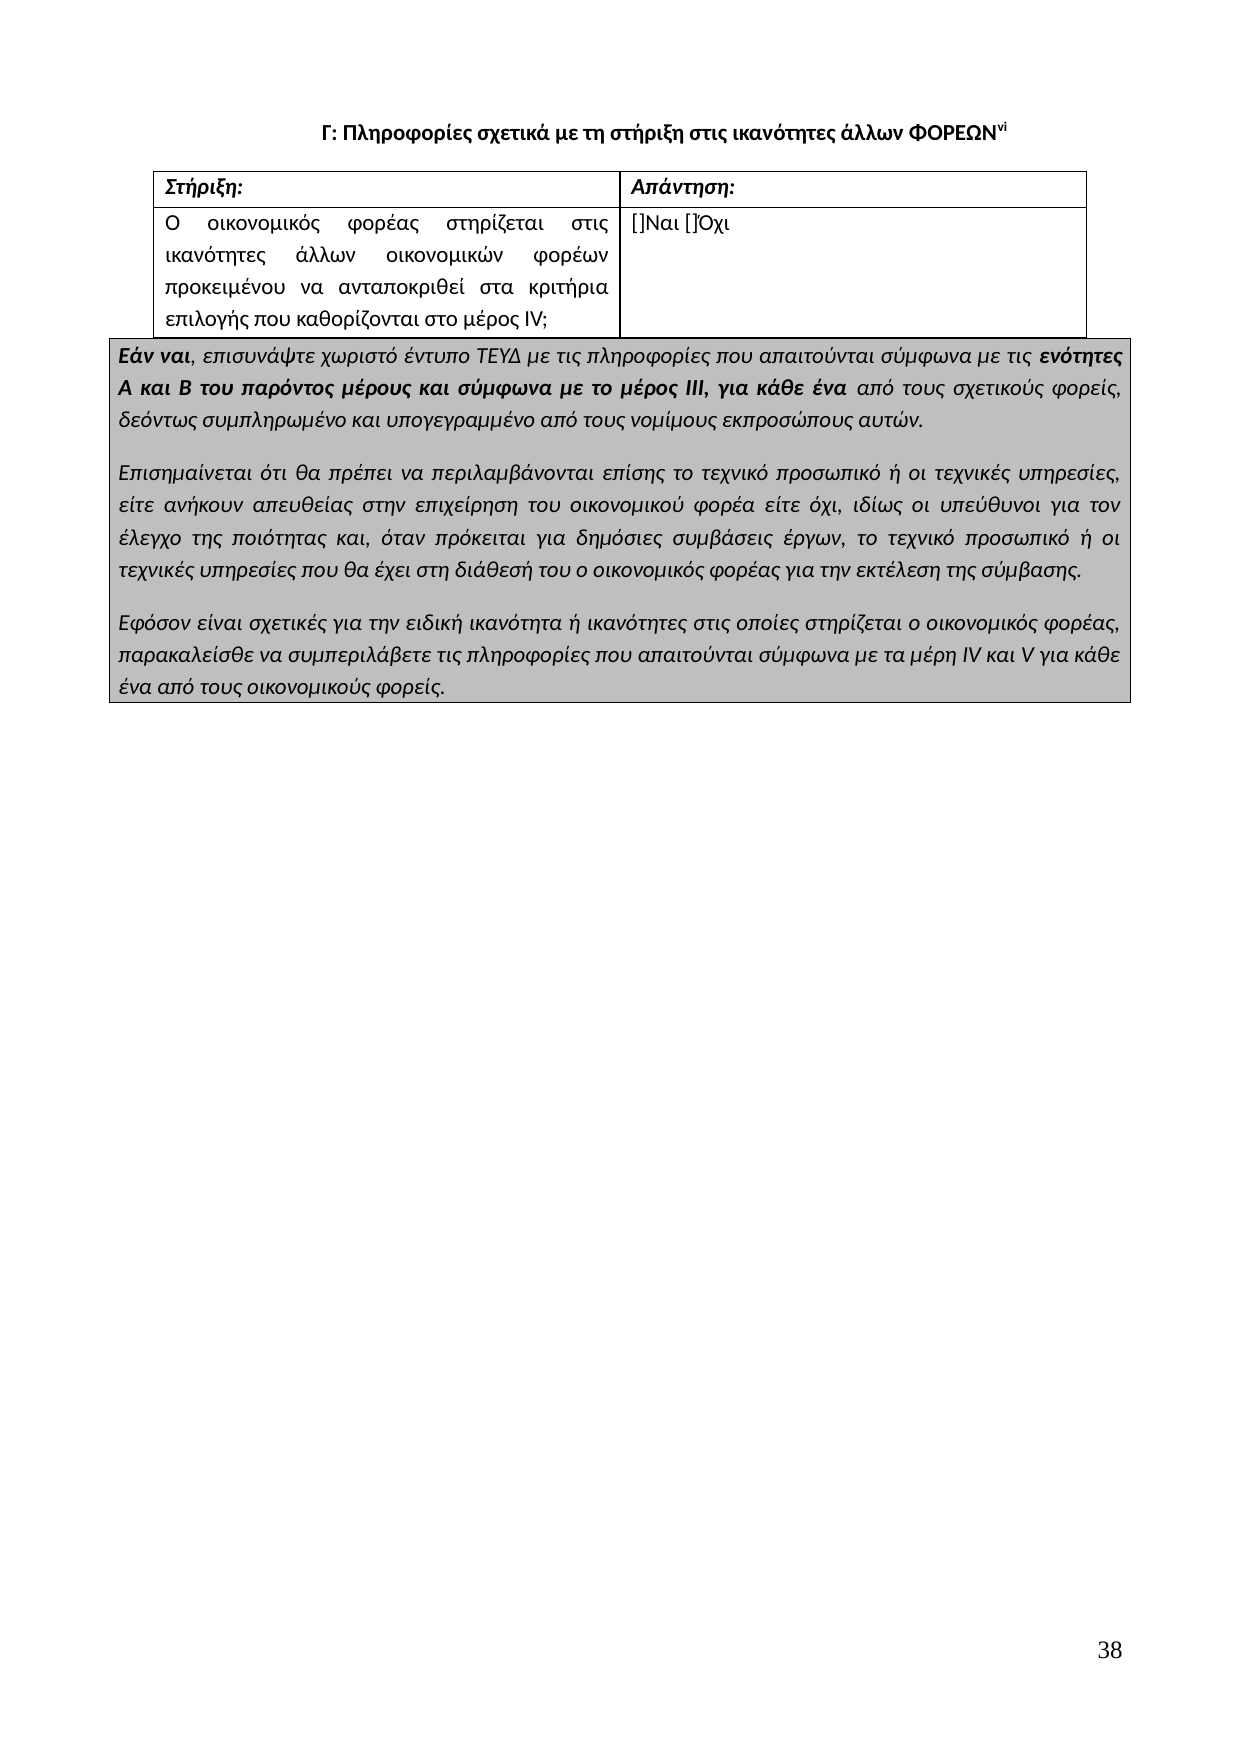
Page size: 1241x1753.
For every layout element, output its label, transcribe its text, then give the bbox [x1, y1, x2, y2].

text Γ: Πληροφορίες σχετικά με τη στήριξη στις ικανότητες άλλων ΦΟΡΕΩΝ [207, 118, 1122, 146]
table_header Στήριξη: [154, 172, 619, 207]
table_header Απάντηση: [621, 172, 1086, 207]
text Εφόσον είναι σχετικές για την ειδική ικανότητα ή ικανότητες στις οποίες στηρίζεται ο οικονομικός φορέας, παρακαλείσθε να συμπεριλάβετε τις πληροφορίες που απαιτούνται σύμφωνα με τα μέρη IV και V για κάθε ένα από τους οικονομικούς φορείς. [110, 605, 1130, 702]
table_cell Ο οικονομικός φορέας στηρίζεται στις ικανότητες άλλων οικονομικών φορέων προκειμένου να ανταποκριθεί στα κριτήρια επιλογής που καθορίζονται στο μέρος IV; [154, 208, 619, 337]
table_cell []Ναι []Όχι [621, 208, 1086, 337]
text Επισημαίνεται ότι θα πρέπει να περιλαμβάνονται επίσης το τεχνικό προσωπικό ή οι τεχνικές υπηρεσίες, είτε ανήκουν απευθείας στην επιχείρηση του οικονομικού φορέα είτε όχι, ιδίως οι υπεύθυνοι για τον έλεγχο της ποιότητας και, όταν πρόκειται για δημόσιες συμβάσεις έργων, το τεχνικό προσωπικό ή οι τεχνικές υπηρεσίες που θα έχει στη διάθεσή του ο οικονομικός φορέας για την εκτέλεση της σύμβασης. [110, 455, 1130, 583]
text Εάν ναι, επισυνάψτε χωριστό έντυπο ΤΕΥΔ με τις πληροφορίες που απαιτούνται σύμφωνα με τις ενότητες Α και Β του παρόντος μέρους και σύμφωνα με το μέρος ΙΙΙ, για κάθε ένα από τους σχετικούς φορείς, δεόντως συμπληρωμένο και υπογεγραμμένο από τους νομίμους εκπροσώπους αυτών. [110, 339, 1130, 433]
